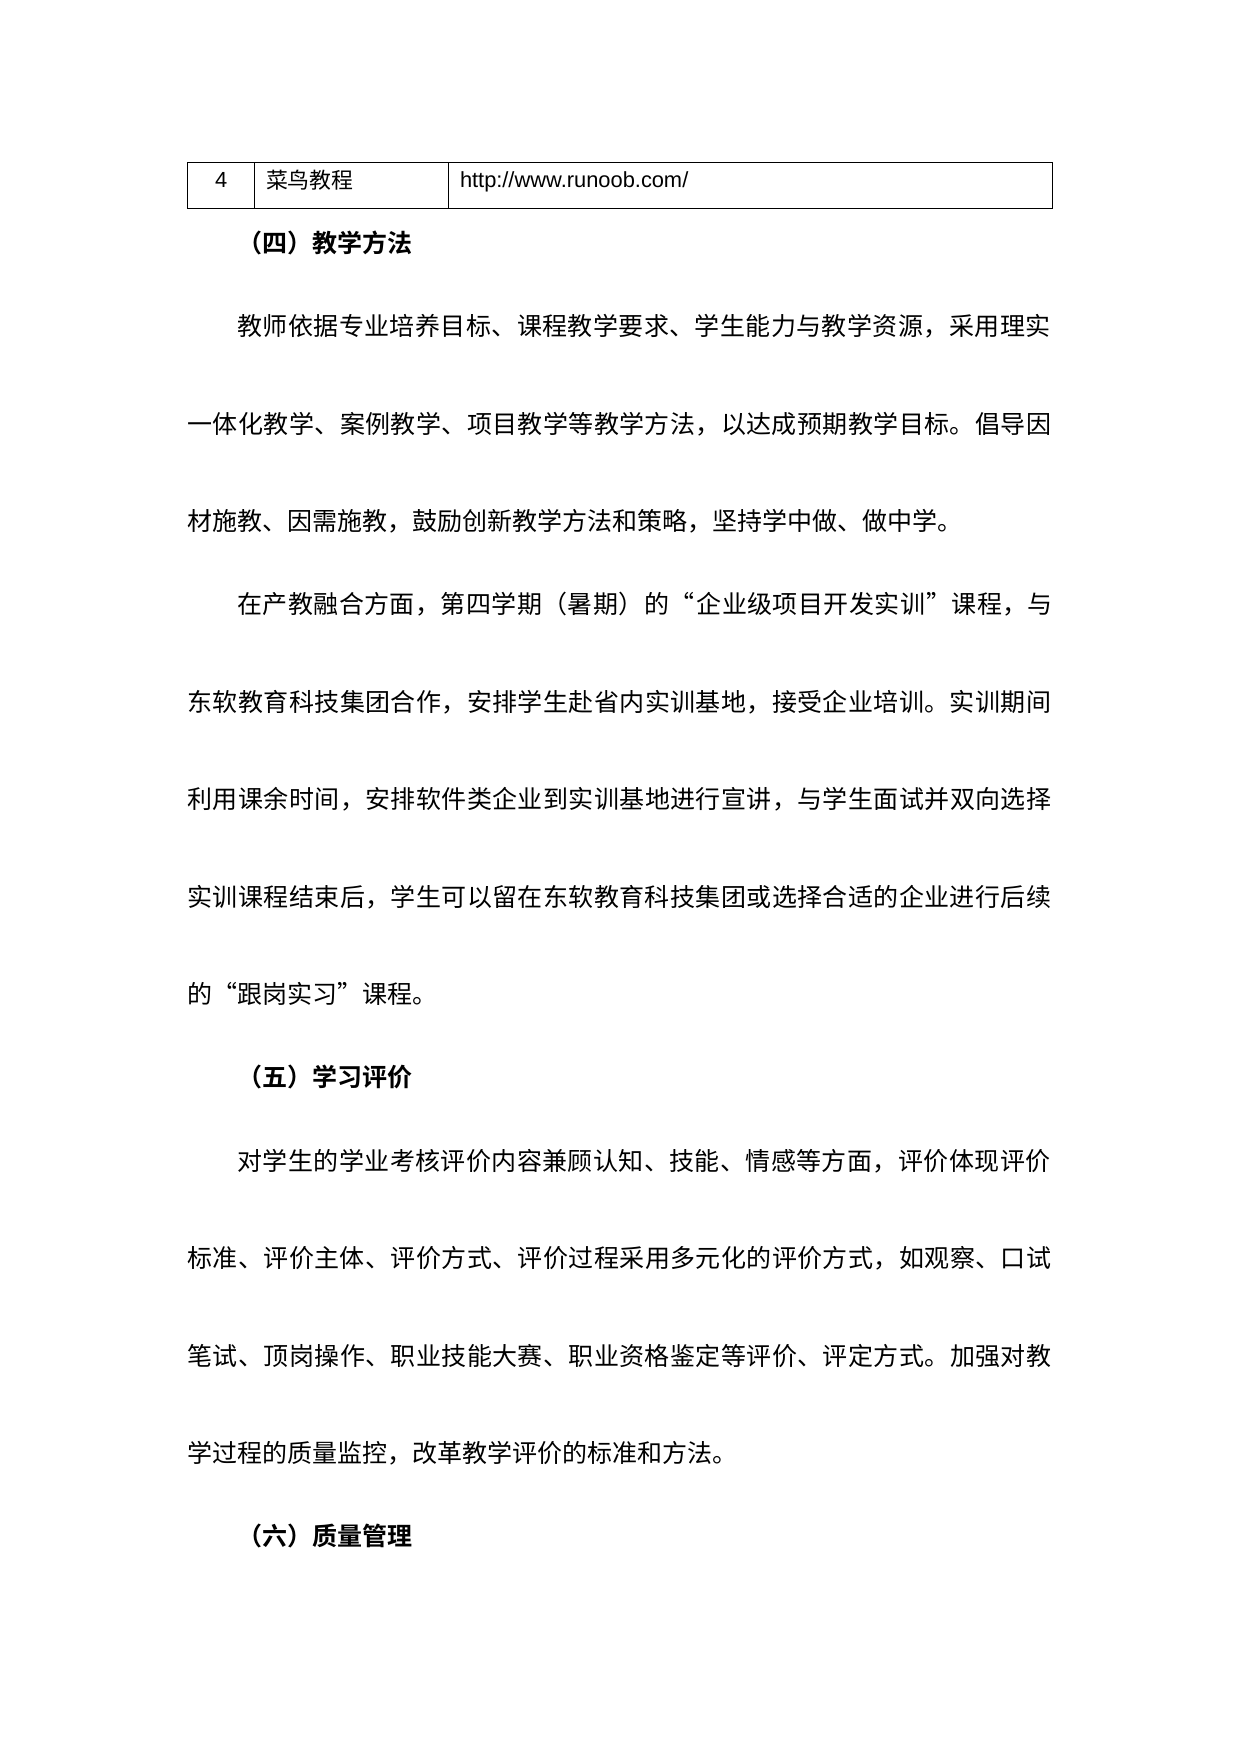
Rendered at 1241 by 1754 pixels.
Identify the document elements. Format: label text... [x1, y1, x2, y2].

text 教师依据专业培养目标、课程教学要求、学生能力与教学资源，采用理实一体化教学、案例教学、项目教学等教学方法，以达成预期教学目标。倡导因材施教、因需施教，鼓励创新教学方法和策略，坚持学中做、做中学。 [187, 292, 1053, 552]
text （六）质量管理 [187, 1502, 1053, 1567]
table_cell http://www.runoob.com/ [449, 163, 1052, 208]
text 在产教融合方面，第四学期（暑期）的“企业级项目开发实训”课程，与东软教育科技集团合作，安排学生赴省内实训基地，接受企业培训。实训期间，利用课余时间，安排软件类企业到实训基地进行宣讲，与学生面试并双向选择。实训课程结束后，学生可以留在东软教育科技集团或选择合适的企业进行后续的“跟岗实习”课程。 [187, 570, 1053, 1025]
text （五）学习评价 [187, 1043, 1053, 1108]
text （四）教学方法 [187, 209, 1053, 274]
table_cell 4 [188, 163, 254, 208]
text 对学生的学业考核评价内容兼顾认知、技能、情感等方面，评价体现评价标准、评价主体、评价方式、评价过程采用多元化的评价方式，如观察、口试、笔试、顶岗操作、职业技能大赛、职业资格鉴定等评价、评定方式。加强对教学过程的质量监控，改革教学评价的标准和方法。 [187, 1127, 1053, 1484]
table_cell 菜鸟教程 [255, 163, 448, 208]
